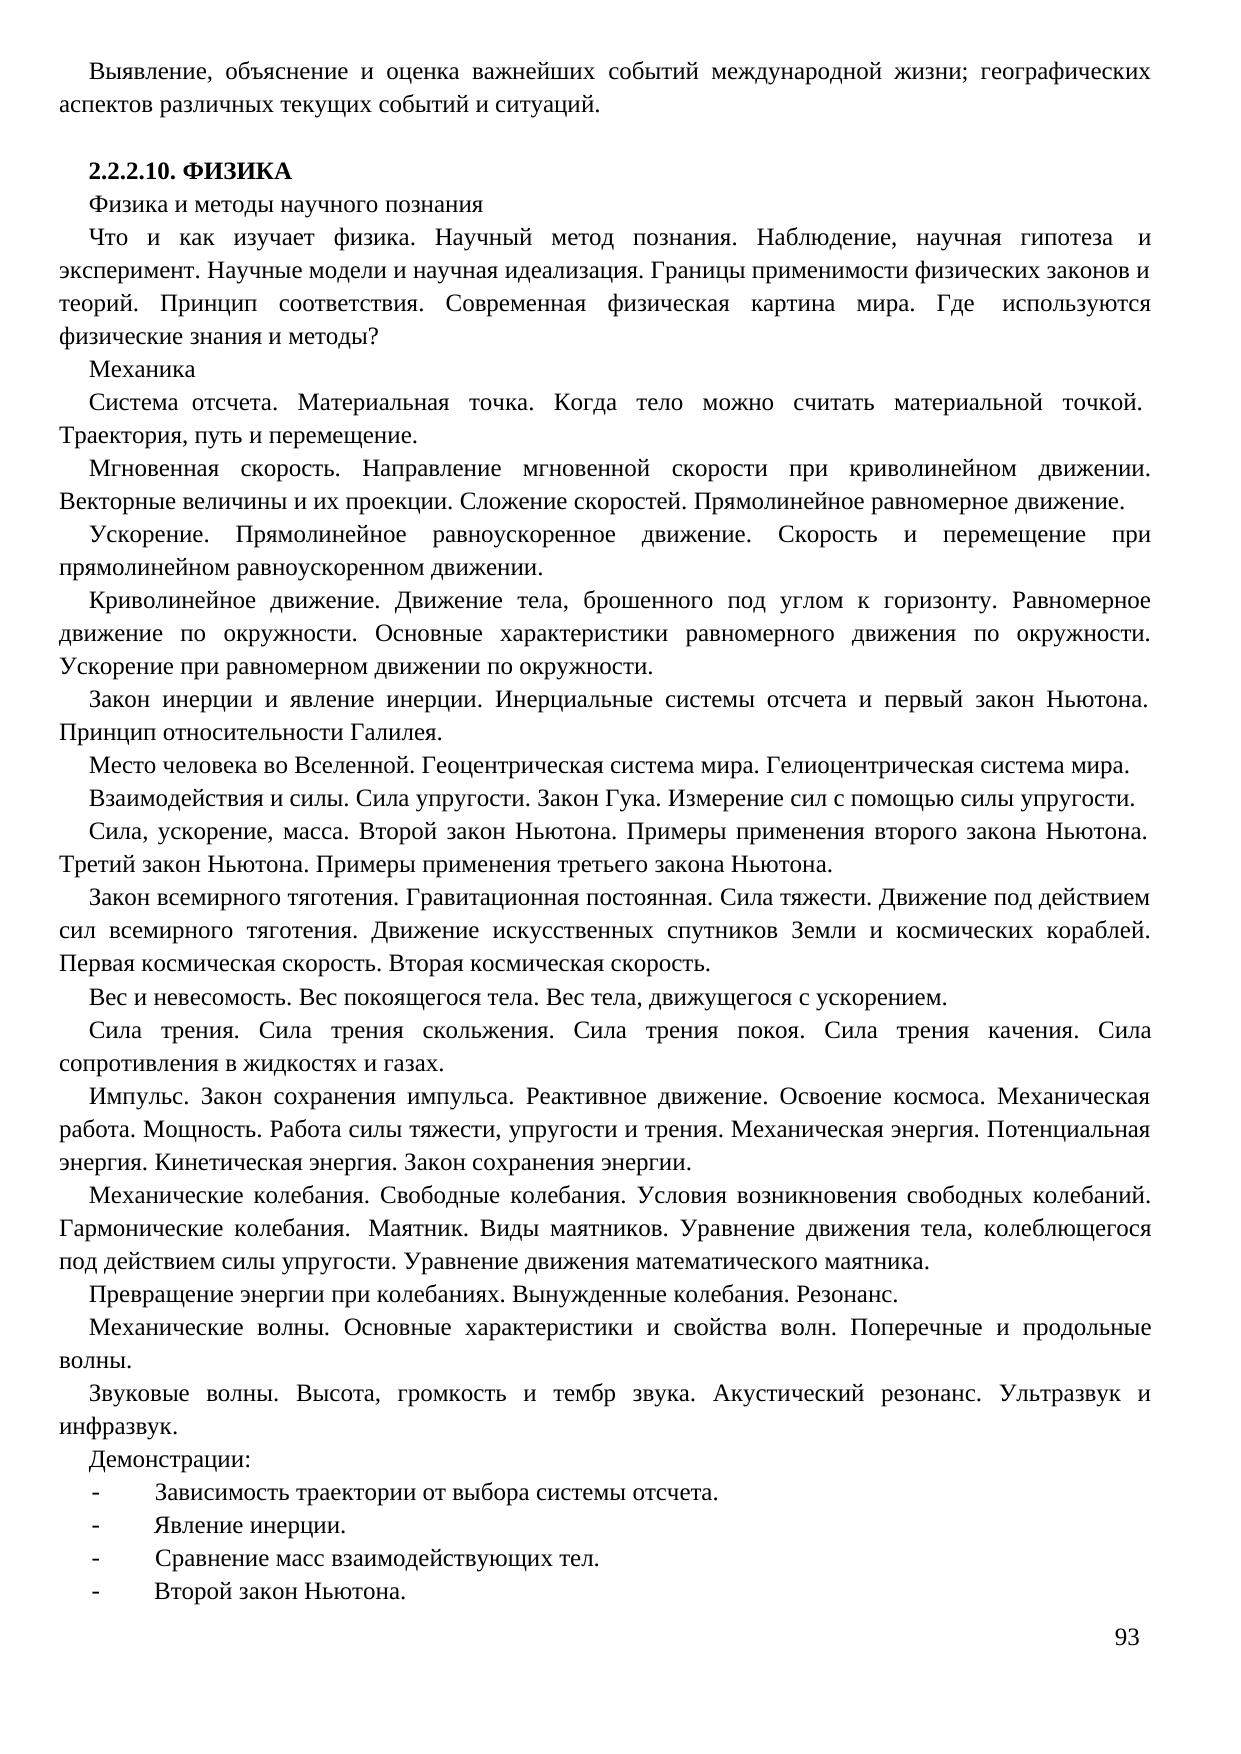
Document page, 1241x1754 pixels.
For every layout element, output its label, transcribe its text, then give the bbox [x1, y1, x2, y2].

text Что и как изучает физика. Научный метод познания. Наблюдение, научная гипотеза и эксперимент. Научные модели и научная идеализация. Границы применимости физических законов и теорий. Принцип соответствия. Современная физическая картина мира. Где используются физические знания и методы? [59, 222, 1151, 349]
text Траектория, путь и перемещение. [59, 420, 1176, 449]
list Зависимость траектории от выбора системы отсчета. [88, 1477, 1176, 1507]
text Механические волны. Основные характеристики и свойства волн. Поперечные и продольные волны. [59, 1312, 1151, 1374]
text Криволинейное движение. Движение тела, брошенного под углом к горизонту. Равномерное движение по окружности. Основные характеристики равномерного движения по окружности. Ускорение при равномерном движении по окружности. [59, 585, 1151, 680]
text Третий закон Ньютона. Примеры применения третьего закона Ньютона. [59, 849, 1176, 878]
list Второй закон Ньютона. [88, 1576, 1176, 1606]
text Система отсчета. Материальная точка. Когда тело можно считать материальной точкой. [88, 387, 1176, 416]
subtitle ФИЗИКА [88, 156, 1176, 185]
list Сравнение масс взаимодействующих тел. [88, 1543, 1176, 1573]
text Место человека во Вселенной. Геоцентрическая система мира. Гелиоцентрическая система мира. Взаимодействия и силы. Сила упругости. Закон Гука. Измерение сил с помощью силы упругости. Сила, ускорение, масса. Второй закон Ньютона. Примеры применения второго закона Ньютона. [88, 750, 1176, 845]
text Механика [88, 354, 1176, 382]
text Механические колебания. Свободные колебания. Условия возникновения свободных колебаний. Гармонические колебания. Маятник. Виды маятников. Уравнение движения тела, колеблющегося под действием силы упругости. Уравнение движения математического маятника. [59, 1180, 1152, 1275]
text Сила трения. Сила трения скольжения. Сила трения покоя. Сила трения качения. Сила сопротивления в жидкостях и газах. [59, 1015, 1151, 1076]
text Выявление, объяснение и оценка важнейших событий международной жизни; географических аспектов различных текущих событий и ситуаций. [59, 56, 1151, 118]
text Демонстрации: [88, 1444, 1176, 1473]
text Ускорение. Прямолинейное равноускоренное движение. Скорость и перемещение при прямолинейном равноускоренном движении. [59, 519, 1151, 581]
list Явление инерции. [88, 1510, 1176, 1540]
text Мгновенная скорость. Направление мгновенной скорости при криволинейном движении. [88, 453, 1176, 482]
text Звуковые волны. Высота, громкость и тембр звука. Акустический резонанс. Ультразвук и инфразвук. [59, 1378, 1151, 1440]
text Векторные величины и их проекции. Сложение скоростей. Прямолинейное равномерное движение. [59, 486, 1176, 515]
text Принцип относительности Галилея. [59, 717, 1176, 746]
text Вес и невесомость. Вес покоящегося тела. Вес тела, движущегося с ускорением. [88, 982, 1176, 1011]
text Закон инерции и явление инерции. Инерциальные системы отсчета и первый закон Ньютона. [88, 684, 1176, 713]
text Физика и методы научного познания [88, 189, 1176, 217]
text Превращение энергии при колебаниях. Вынужденные колебания. Резонанс. [88, 1279, 1176, 1308]
text Импульс. Закон сохранения импульса. Реактивное движение. Освоение космоса. Механическая работа. Мощность. Работа силы тяжести, упругости и трения. Механическая энергия. Потенциальная энергия. Кинетическая энергия. Закон сохранения энергии. [59, 1081, 1151, 1176]
text Закон всемирного тяготения. Гравитационная постоянная. Сила тяжести. Движение под действием сил всемирного тяготения. Движение искусственных спутников Земли и космических кораблей. Первая космическая скорость. Вторая космическая скорость. [59, 882, 1151, 977]
